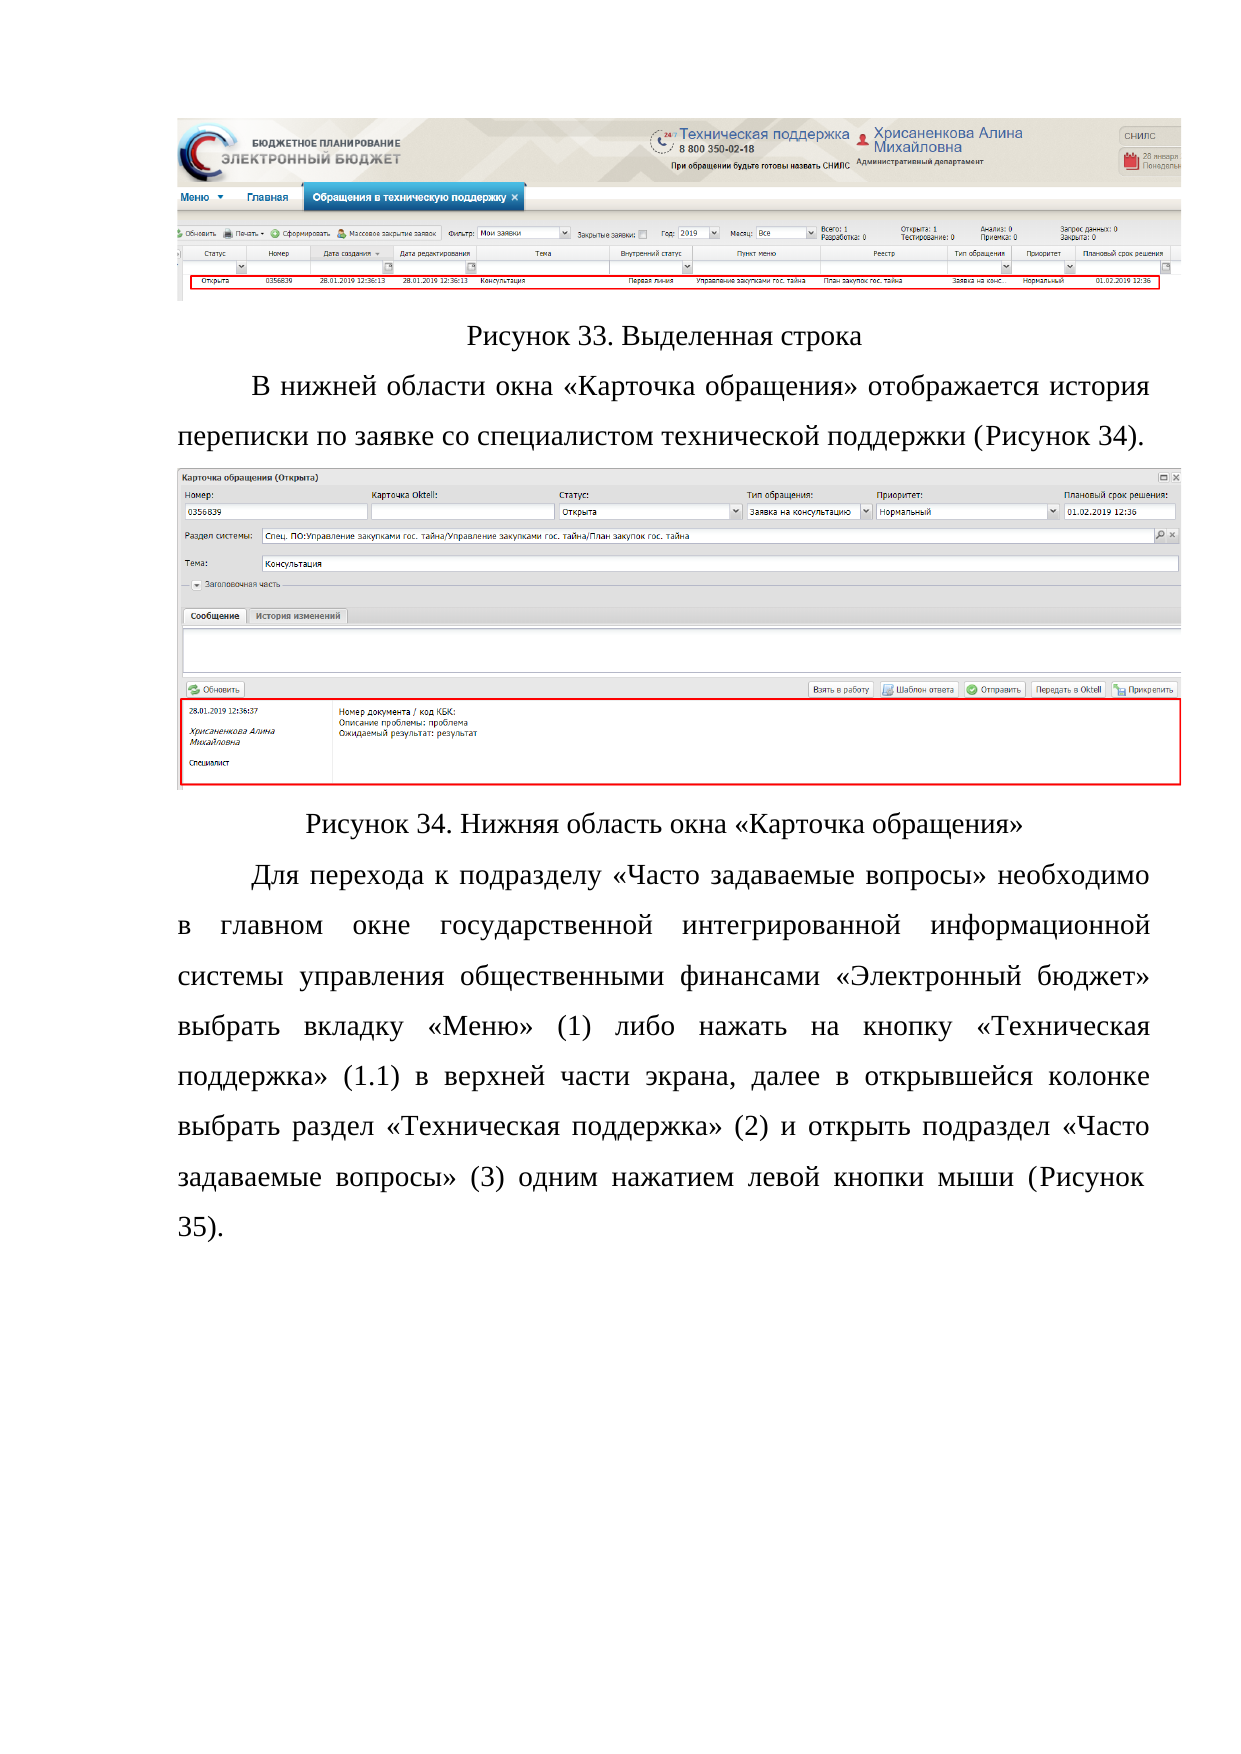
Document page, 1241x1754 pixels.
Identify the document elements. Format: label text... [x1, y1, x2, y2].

picture [177, 118, 1182, 301]
text Рисунок 33. Выделенная строка [177, 318, 1152, 351]
text В нижней области окна «Карточка обращения» отображается история переписки по заявке со специалистом технической поддержки (Рисунок 34). [177, 368, 1152, 452]
text Для перехода к подразделу «Часто задаваемые вопросы» необходимо в главном окне государственной интегрированной информационной системы управления общественными финансами «Электронный бюджет» выбрать вкладку «Меню» (1) либо нажать на кнопку «Техническая поддержка» (1.1) в верхней части экрана, далее в открывшейся колонке выбрать раздел «Техническая поддержка» (2) и открыть подраздел «Часто задаваемые вопросы» (3) одним нажатием левой кнопки мыши (Рисунок 35). [177, 857, 1152, 1243]
picture [177, 468, 1182, 790]
text Рисунок 34. Нижняя область окна «Карточка обращения» [177, 807, 1152, 840]
